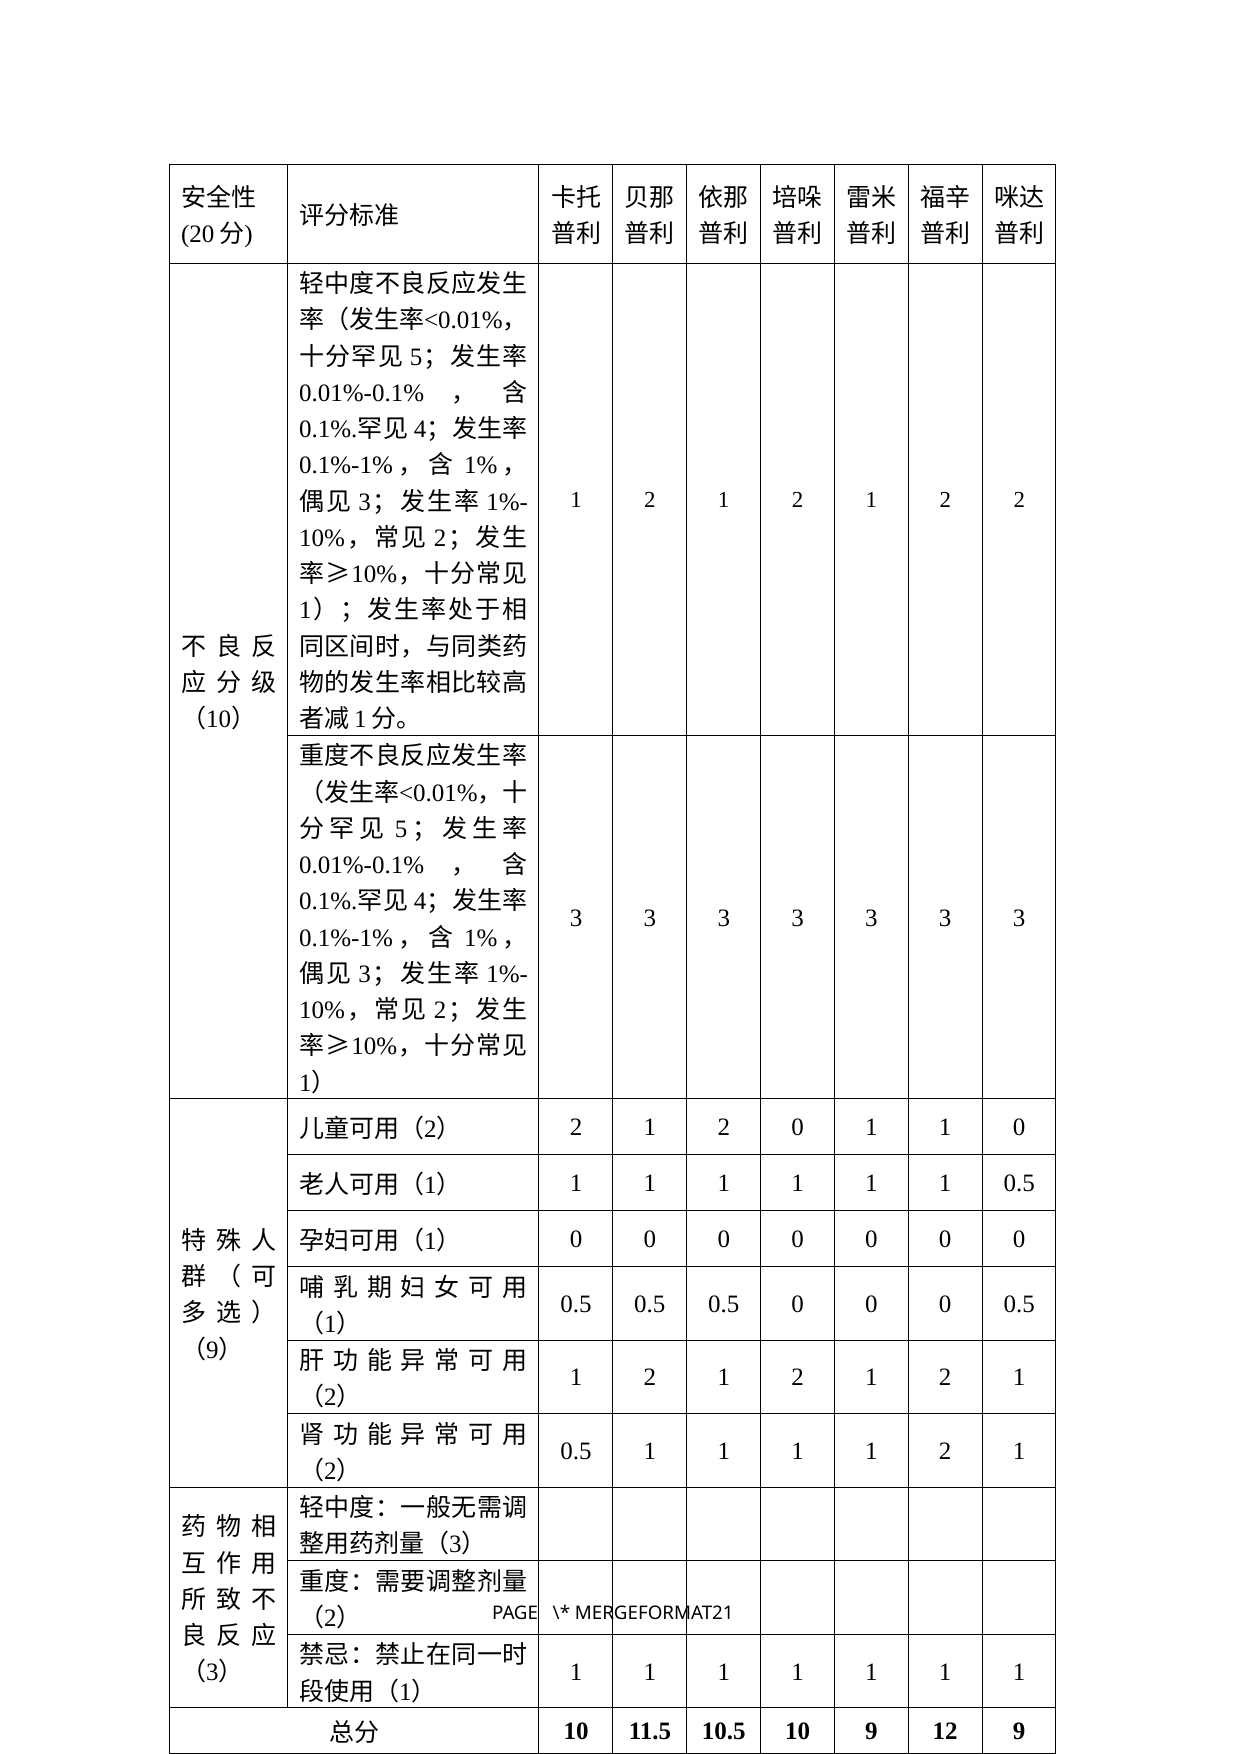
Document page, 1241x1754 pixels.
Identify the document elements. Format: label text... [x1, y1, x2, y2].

table_cell [687, 1561, 760, 1634]
table_cell 3 [613, 736, 686, 1098]
table_cell 0 [983, 1099, 1055, 1154]
table_cell [835, 1488, 908, 1560]
table_cell 2 [613, 1341, 686, 1413]
table_header 依那普利 [687, 165, 760, 262]
table_cell 3 [687, 736, 760, 1098]
table_cell 1 [613, 1414, 686, 1487]
table_cell 总分 [170, 1708, 538, 1753]
table_cell 1 [613, 1099, 686, 1154]
table_cell 1 [835, 1341, 908, 1413]
table_cell 11.5 [613, 1708, 686, 1753]
table_cell 哺乳期妇女可用（1） [288, 1267, 538, 1339]
table_cell [835, 1561, 908, 1634]
table_cell [909, 1561, 982, 1634]
table_cell 儿童可用（2） [288, 1099, 538, 1154]
table_cell 2 [983, 264, 1055, 735]
table_cell 0 [983, 1211, 1055, 1266]
table_cell 0 [761, 1267, 834, 1339]
table_cell 禁忌：禁止在同一时段使用（1） [288, 1635, 538, 1707]
table_cell 2 [761, 264, 834, 735]
table_cell 1 [761, 1635, 834, 1707]
table_cell 1 [761, 1155, 834, 1210]
table_cell 0.5 [983, 1267, 1055, 1339]
table_cell 9 [983, 1708, 1055, 1753]
table_cell [761, 1488, 834, 1560]
table_cell 1 [835, 1635, 908, 1707]
table_header 卡托普利 [539, 165, 612, 262]
table_cell 1 [539, 1341, 612, 1413]
table_header 福辛普利 [909, 165, 982, 262]
table_cell 1 [909, 1099, 982, 1154]
table_cell 1 [983, 1341, 1055, 1413]
table_cell 0 [835, 1211, 908, 1266]
table_cell 不良反应分级（10） [170, 264, 287, 1098]
table_cell 1 [835, 1414, 908, 1487]
table_header 安全性 (20分) [170, 165, 287, 262]
table_cell 10 [539, 1708, 612, 1753]
table_cell [539, 1488, 612, 1560]
table_cell 2 [613, 264, 686, 735]
table_cell 1 [539, 1635, 612, 1707]
table_cell 0 [761, 1211, 834, 1266]
table_cell 9 [835, 1708, 908, 1753]
table_cell 1 [687, 1155, 760, 1210]
table_cell 特殊人群（可多选）（9） [170, 1099, 287, 1487]
table_cell 1 [983, 1414, 1055, 1487]
table_cell 1 [835, 264, 908, 735]
table_cell 1 [613, 1635, 686, 1707]
table_cell [983, 1561, 1055, 1634]
table_cell 0 [539, 1211, 612, 1266]
table_cell 1 [539, 1155, 612, 1210]
table_cell 0 [835, 1267, 908, 1339]
table_cell 1 [909, 1635, 982, 1707]
table_cell 12 [909, 1708, 982, 1753]
table_cell 0.5 [539, 1267, 612, 1339]
table_cell 2 [687, 1099, 760, 1154]
table_header 培哚普利 [761, 165, 834, 262]
table_cell 2 [539, 1099, 612, 1154]
table_cell 0.5 [983, 1155, 1055, 1210]
table_cell 老人可用（1） [288, 1155, 538, 1210]
table_cell 2 [761, 1341, 834, 1413]
table_cell 3 [539, 736, 612, 1098]
table_cell 2 [909, 1341, 982, 1413]
table_header 贝那普利 [613, 165, 686, 262]
table_header 雷米普利 [835, 165, 908, 262]
table_cell 1 [687, 264, 760, 735]
table_cell 0 [761, 1099, 834, 1154]
table_cell 0.5 [613, 1267, 686, 1339]
table_cell 0 [909, 1267, 982, 1339]
table_cell 0 [687, 1211, 760, 1266]
table_cell 3 [761, 736, 834, 1098]
table_cell 0.5 [687, 1267, 760, 1339]
table_header 评分标准 [288, 165, 538, 262]
table_cell 3 [835, 736, 908, 1098]
table_cell 10.5 [687, 1708, 760, 1753]
table_cell [539, 1561, 612, 1634]
table_cell 2 [909, 1414, 982, 1487]
table_cell 10 [761, 1708, 834, 1753]
table_header 咪达普利 [983, 165, 1055, 262]
table_cell 1 [613, 1155, 686, 1210]
table_cell 0.5 [539, 1414, 612, 1487]
table_cell 1 [687, 1635, 760, 1707]
table_cell 1 [687, 1414, 760, 1487]
table_cell [983, 1488, 1055, 1560]
table_cell 2 [909, 264, 982, 735]
table_cell 1 [761, 1414, 834, 1487]
table_cell [909, 1488, 982, 1560]
table_cell 轻中度不良反应发生率（发生率<0.01%，十分罕见5；发生率0.01%-0.1%，含0.1%.罕见4；发生率0.1%-1%，含1%，偶见3；发生率1%-10%，常见2；发生率≥10%，十分常见1）；发生率处于相同区间时，与同类药物的发生率相比较高者减1分。 [288, 264, 538, 735]
table_cell 重度不良反应发生率（发生率<0.01%，十分罕见5；发生率0.01%-0.1%，含0.1%.罕见4；发生率0.1%-1%，含1%，偶见3；发生率1%-10%，常见2；发生率≥10%，十分常见1） [288, 736, 538, 1098]
table_cell 1 [835, 1155, 908, 1210]
table_cell 3 [909, 736, 982, 1098]
table_cell 孕妇可用（1） [288, 1211, 538, 1266]
table_cell 轻中度：一般无需调整用药剂量（3） [288, 1488, 538, 1560]
table_cell [687, 1488, 760, 1560]
table_cell 重度：需要调整剂量（2） [288, 1561, 538, 1634]
table_cell [761, 1561, 834, 1634]
table_cell 0 [613, 1211, 686, 1266]
table_cell 肝功能异常可用（2） [288, 1341, 538, 1413]
table_cell 药物相互作用所致不良反应（3） [170, 1488, 287, 1707]
table_cell 3 [983, 736, 1055, 1098]
table_cell 肾功能异常可用（2） [288, 1414, 538, 1487]
table_cell [613, 1561, 686, 1634]
table_cell [613, 1488, 686, 1560]
table_cell 0 [909, 1211, 982, 1266]
table_cell 1 [909, 1155, 982, 1210]
table_cell 1 [983, 1635, 1055, 1707]
table_cell 1 [835, 1099, 908, 1154]
table_cell 1 [539, 264, 612, 735]
table_cell 1 [687, 1341, 760, 1413]
